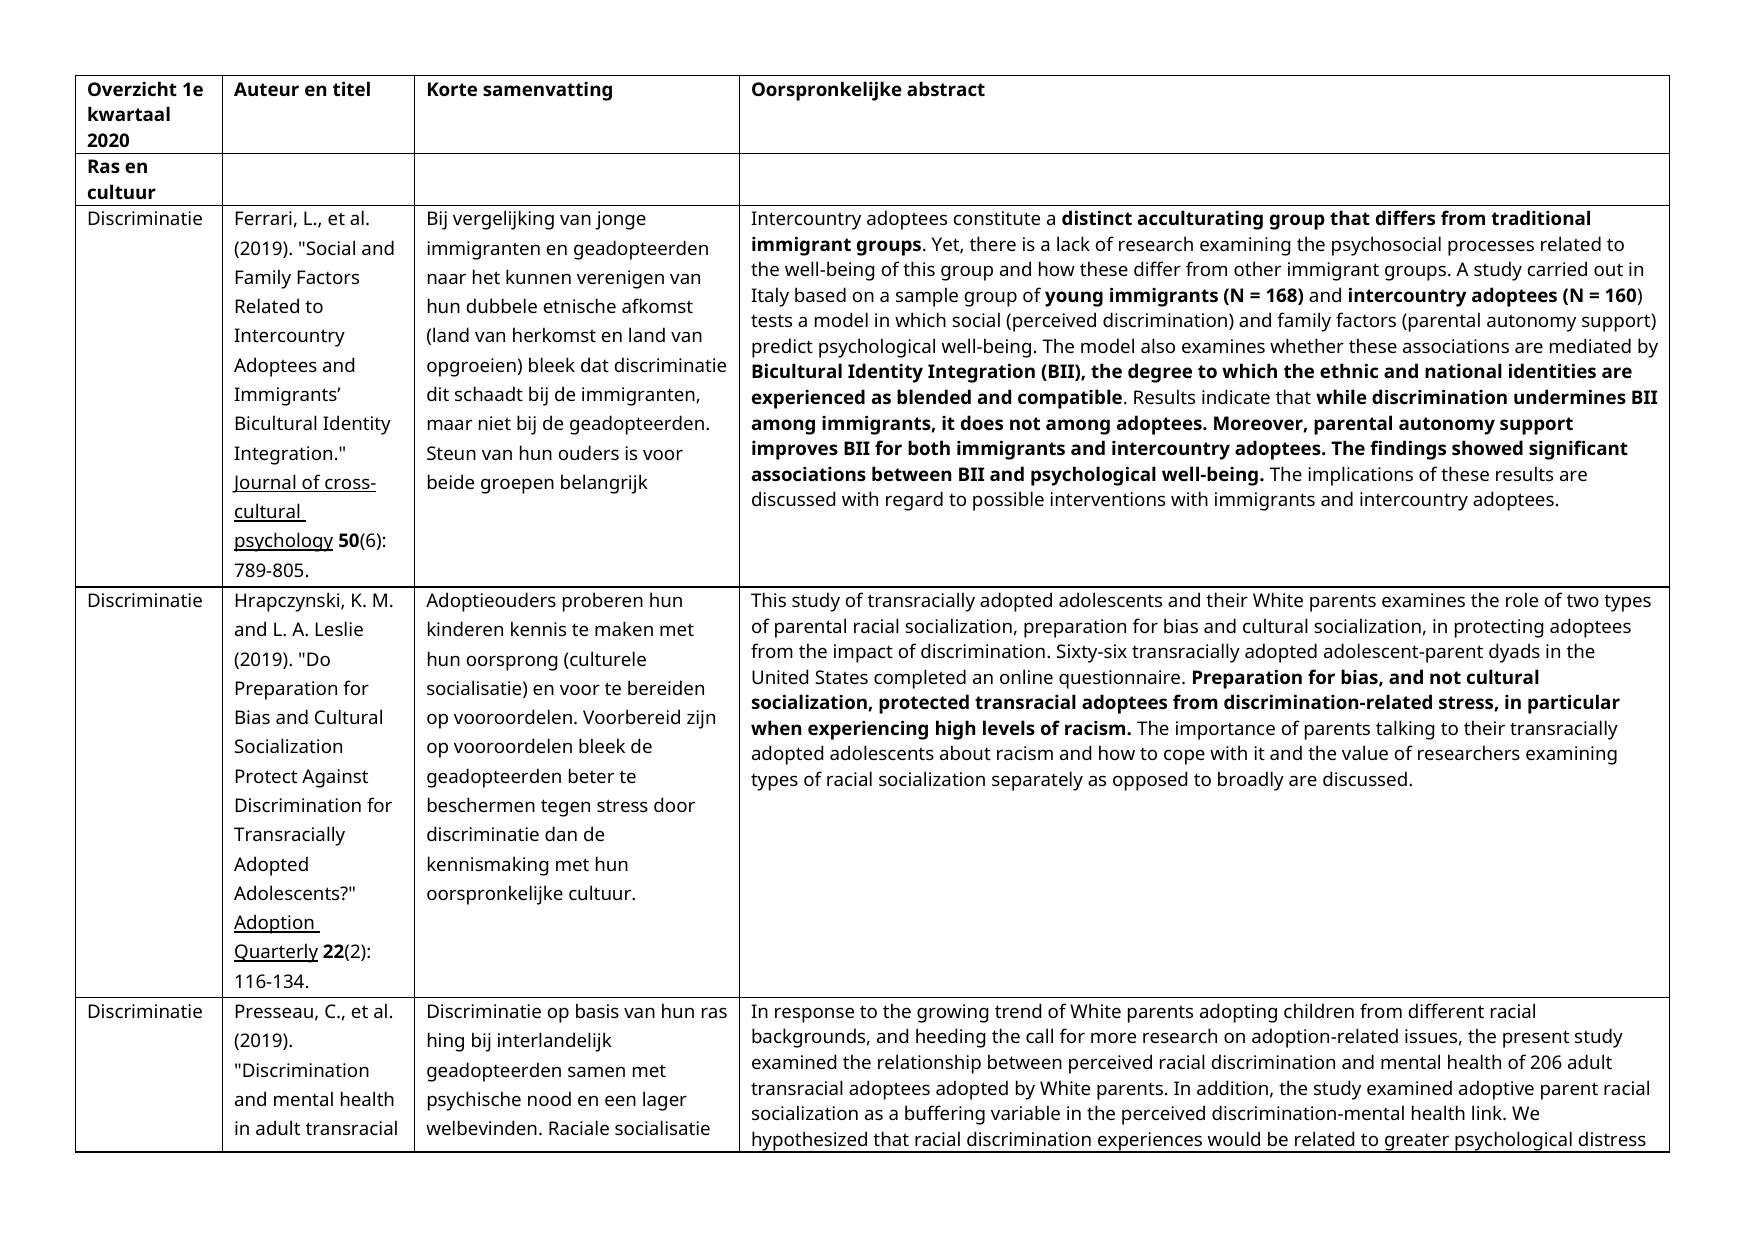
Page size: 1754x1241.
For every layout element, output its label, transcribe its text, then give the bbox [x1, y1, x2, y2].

table_cell [223, 154, 414, 205]
table_cell Discriminatie [76, 588, 222, 997]
table_header Oorspronkelijke abstract [740, 76, 1669, 153]
table_header Korte samenvatting [415, 76, 739, 153]
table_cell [740, 998, 1669, 1151]
table_cell This study of transracially adopted adolescents and their White parents examines the role of two types of parental racial socialization, preparation for bias and cultural socialization, in protecting adoptees from the impact of discrimination. Sixty-six transracially adopted adolescent-parent dyads in the United States completed an online questionnaire. Preparation for bias, and not cultural socialization, protected transracial adoptees from discrimination-related stress, in particular when experiencing high levels of racism. The importance of parents talking to their transracially adopted adolescents about racism and how to cope with it and the value of researchers examining types of racial socialization separately as opposed to broadly are discussed. [740, 588, 1669, 997]
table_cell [223, 998, 414, 1151]
table_cell Adoptieouders proberen hun kinderen kennis te maken met hun oorsprong (culturele socialisatie) en voor te bereiden op vooroordelen. Voorbereid zijn op vooroordelen bleek de geadopteerden beter te beschermen tegen stress door discriminatie dan de kennismaking met hun oorspronkelijke cultuur. [415, 588, 739, 997]
table_cell Hrapczynski, K. M. and L. A. Leslie (2019). "Do Preparation for Bias and Cultural Socialization Protect Against Discrimination for Transracially Adopted Adolescents?" Adoption Quarterly 22(2): 116-134. [223, 588, 414, 997]
table_cell [415, 154, 739, 205]
table_cell Discriminatie [76, 998, 222, 1151]
table_cell [740, 154, 1669, 205]
table_cell Intercountry adoptees constitute a distinct acculturating group that differs from traditional immigrant groups. Yet, there is a lack of research examining the psychosocial processes related to the well-being of this group and how these differ from other immigrant groups. A study carried out in Italy based on a sample group of young immigrants (N = 168) and intercountry adoptees (N = 160) tests a model in which social (perceived discrimination) and family factors (parental autonomy support) predict psychological well-being. The model also examines whether these associations are mediated by Bicultural Identity Integration (BII), the degree to which the ethnic and national identities are experienced as blended and compatible. Results indicate that while discrimination undermines BII among immigrants, it does not among adoptees. Moreover, parental autonomy support improves BII for both immigrants and intercountry adoptees. The findings showed significant associations between BII and psychological well-being. The implications of these results are discussed with regard to possible interventions with immigrants and intercountry adoptees. [740, 206, 1669, 586]
table_cell Ferrari, L., et al. (2019). "Social and Family Factors Related to Intercountry Adoptees and Immigrants’ Bicultural Identity Integration." Journal of cross-cultural psychology 50(6): 789-805. [223, 206, 414, 586]
table_cell Bij vergelijking van jonge immigranten en geadopteerden naar het kunnen verenigen van hun dubbele etnische afkomst (land van herkomst en land van opgroeien) bleek dat discriminatie dit schaadt bij de immigranten, maar niet bij de geadopteerden. Steun van hun ouders is voor beide groepen belangrijk [415, 206, 739, 586]
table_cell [415, 998, 739, 1151]
table_header Overzicht 1e kwartaal 2020 [76, 76, 222, 153]
table_header Auteur en titel [223, 76, 414, 153]
table_cell Discriminatie [76, 206, 222, 586]
table_cell Ras en cultuur [76, 154, 222, 205]
